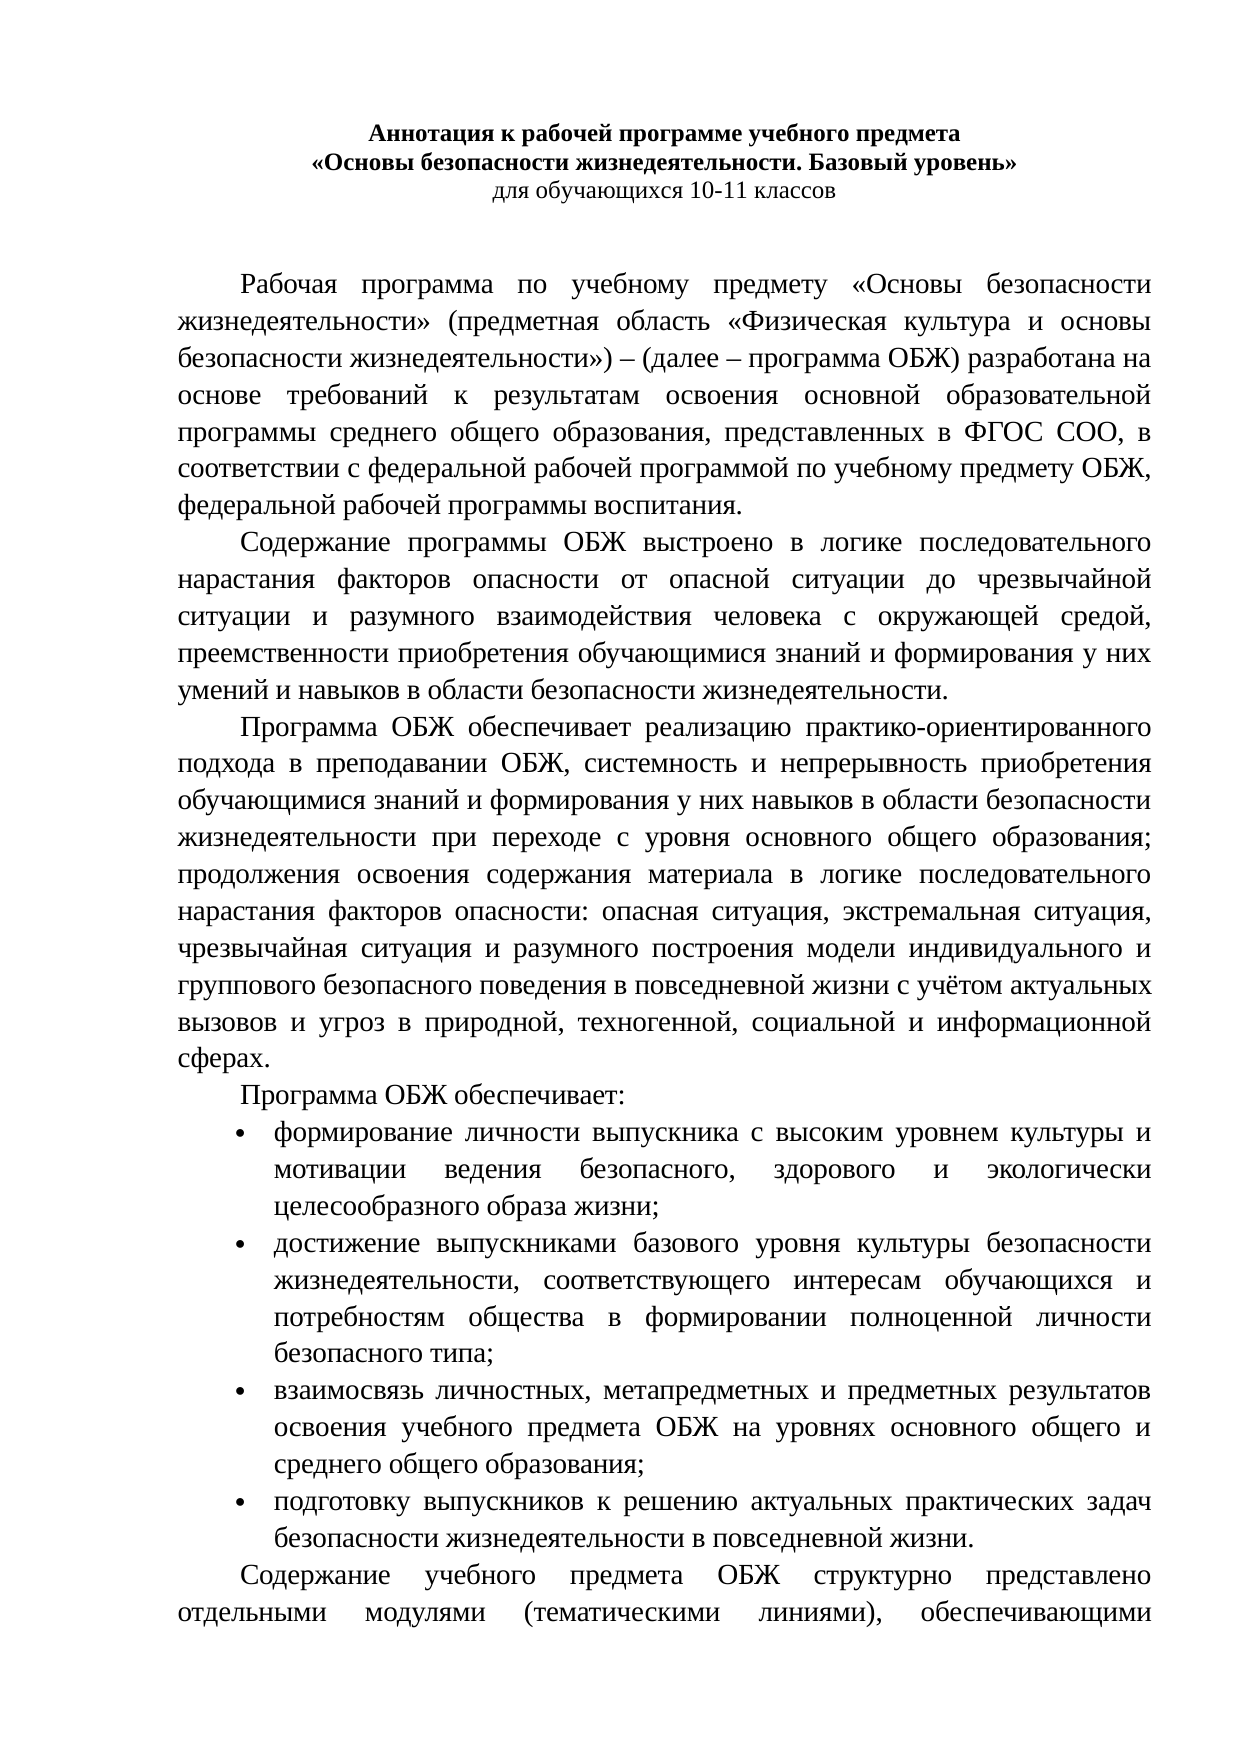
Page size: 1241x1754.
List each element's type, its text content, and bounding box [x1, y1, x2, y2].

text для обучающихся 10-11 классов [177, 176, 1152, 204]
list подготовку выпускников к решению актуальных практических задач безопасности жизнедеятельности в повседневной жизни. [236, 1483, 1152, 1553]
text Содержание программы ОБЖ выстроено в логике последовательного нарастания факторов опасности от опасной ситуации до чрезвычайной ситуации и разумного взаимодействия человека с окружающей средой, преемственности приобретения обучающимися знаний и формирования у них умений и навыков в области безопасности жизнедеятельности. [177, 524, 1152, 705]
list формирование личности выпускника с высоким уровнем культуры и мотивации ведения безопасного, здорового и экологически целесообразного образа жизни; [236, 1114, 1152, 1222]
text Рабочая программа по учебному предмету «Основы безопасности жизнедеятельности» (предметная область «Физическая культура и основы безопасности жизнедеятельности») – (далее – программа ОБЖ) разработана на основе требований к результатам освоения основной образовательной программы среднего общего образования, представленных в ФГОС СОО, в соответствии с федеральной рабочей программой по учебному предмету ОБЖ, федеральной рабочей программы воспитания. [177, 266, 1152, 521]
text Аннотация к рабочей программе учебного предмета [177, 118, 1152, 147]
list достижение выпускниками базового уровня культуры безопасности жизнедеятельности, соответствующего интересам обучающихся и потребностям общества в формировании полноценной личности безопасного типа; [236, 1225, 1152, 1369]
text «Основы безопасности жизнедеятельности. Базовый уровень» [177, 147, 1152, 176]
list взаимосвязь личностных, метапредметных и предметных результатов освоения учебного предмета ОБЖ на уровнях основного общего и среднего общего образования; [236, 1372, 1152, 1480]
text Программа ОБЖ обеспечивает реализацию практико-ориентированного подхода в преподавании ОБЖ, системность и непрерывность приобретения обучающимися знаний и формирования у них навыков в области безопасности жизнедеятельности при переходе с уровня основного общего образования; продолжения освоения содержания материала в логике последовательного нарастания факторов опасности: опасная ситуация, экстремальная ситуация, чрезвычайная ситуация и разумного построения модели индивидуального и группового безопасного поведения в повседневной жизни с учётом актуальных вызовов и угроз в природной, техногенной, социальной и информационной сферах. [177, 709, 1152, 1074]
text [177, 1557, 1152, 1627]
text Программа ОБЖ обеспечивает: [177, 1077, 1152, 1111]
